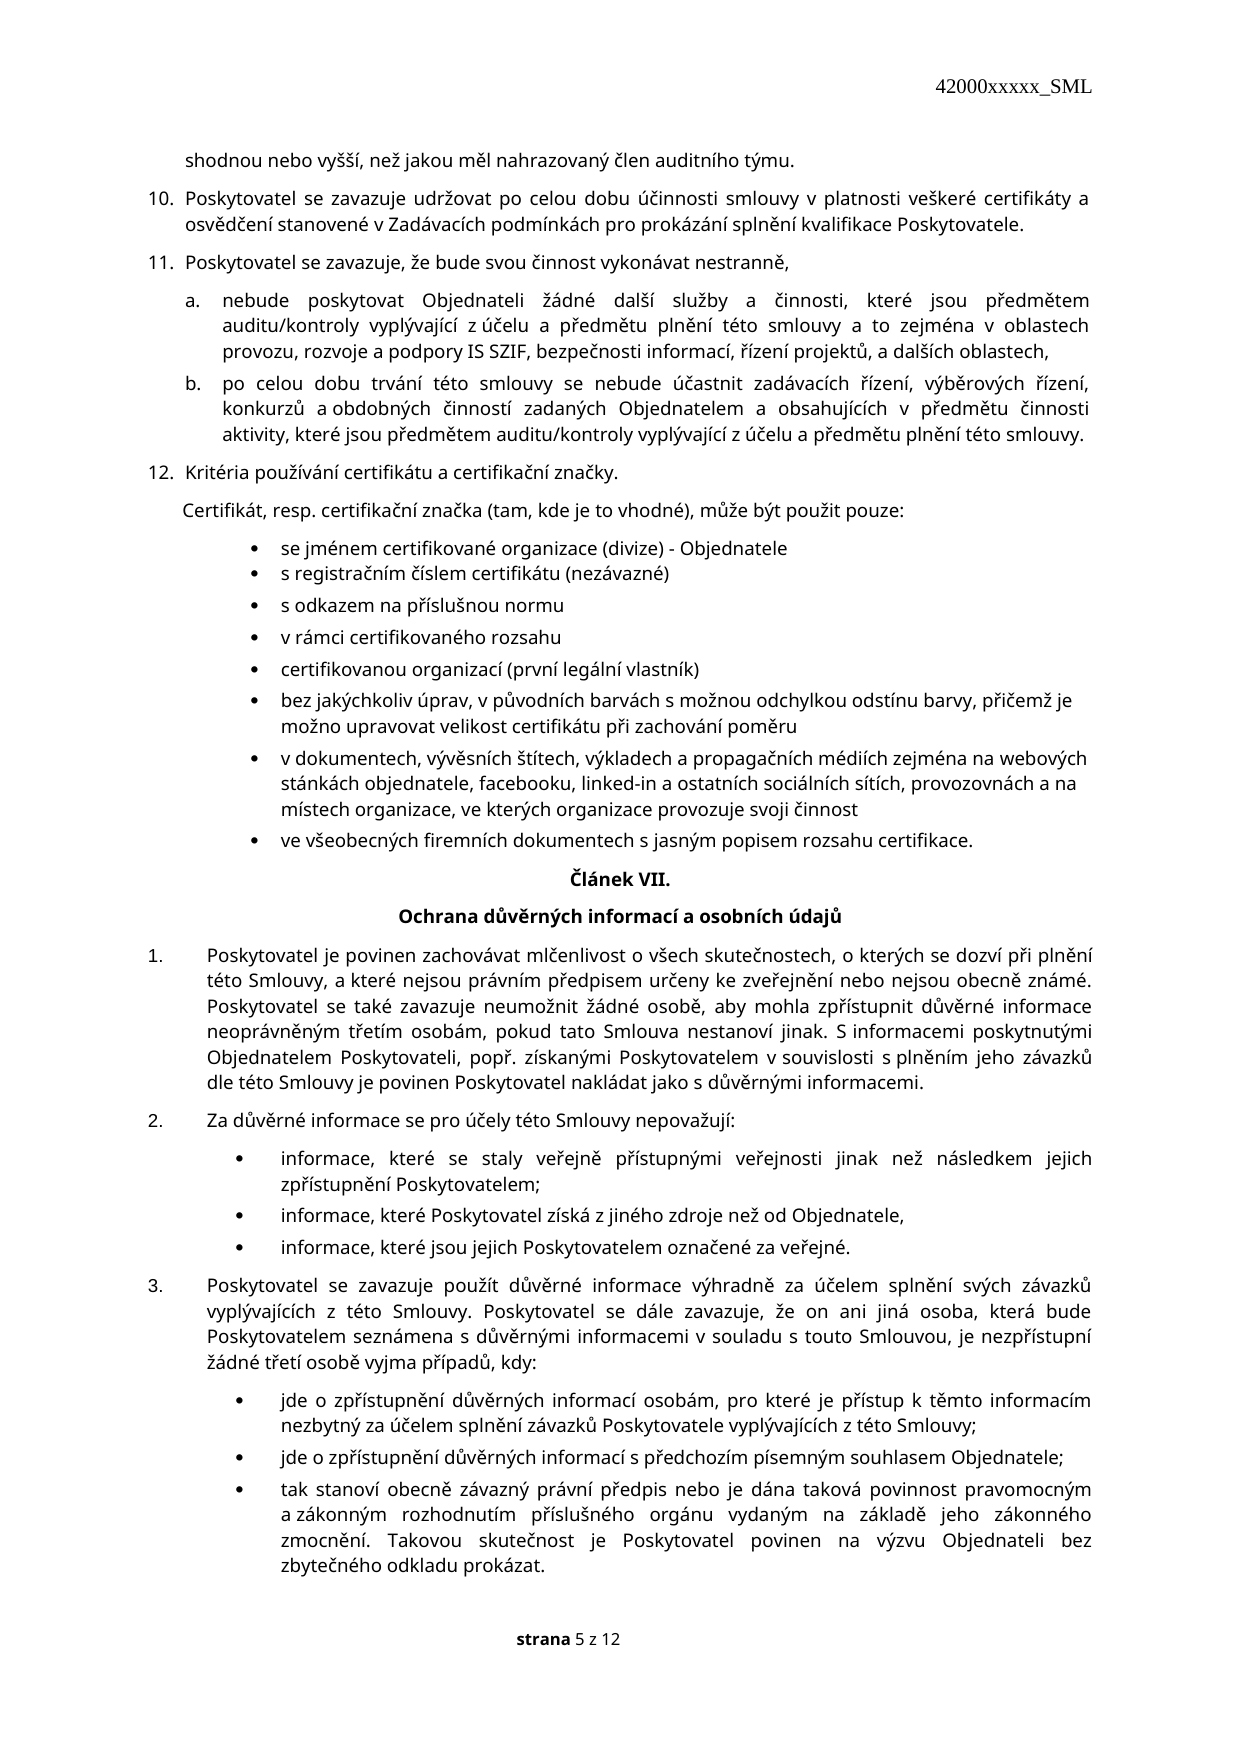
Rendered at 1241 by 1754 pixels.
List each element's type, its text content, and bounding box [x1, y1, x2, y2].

list bez jakýchkoliv úprav, v původních barvách s možnou odchylkou odstínu barvy, přičemž je možno upravovat velikost certifikátu při zachování poměru [251, 688, 1093, 739]
text Článek VII. [148, 866, 1093, 891]
list nebude poskytovat Objednateli žádné další služby a činnosti, které jsou předmětem auditu/kontroly vyplývající z účelu a předmětu plnění této smlouvy a to zejména v oblastech provozu, rozvoje a podpory IS SZIF, bezpečnosti informací, řízení projektů, a dalších oblastech, [185, 287, 1090, 364]
list Kritéria používání certifikátu a certifikační značky. [148, 459, 1090, 484]
list jde o zpřístupnění důvěrných informací osobám, pro které je přístup k těmto informacím nezbytný za účelem splnění závazků Poskytovatele vyplývajících z této Smlouvy; [236, 1387, 1093, 1438]
text Ochrana důvěrných informací a osobních údajů [148, 904, 1093, 929]
list Certifikát, resp. certifikační značka (tam, kde je to vhodné), může být použit pouze: [148, 497, 1093, 523]
list Poskytovatel je povinen zachovávat mlčenlivost o všech skutečnostech, o kterých se dozví při plnění této Smlouvy, a které nejsou právním předpisem určeny ke zveřejnění nebo nejsou obecně známé. Poskytovatel se také zavazuje neumožnit žádné osobě, aby mohla zpřístupnit důvěrné informace neoprávněným třetím osobám, pokud tato Smlouva nestanoví jinak. S informacemi poskytnutými Objednatelem Poskytovateli, popř. získanými Poskytovatelem v souvislosti s plněním jeho závazků dle této Smlouvy je povinen Poskytovatel nakládat jako s důvěrnými informacemi. [148, 942, 1093, 1095]
list Poskytovatel se zavazuje použít důvěrné informace výhradně za účelem splnění svých závazků vyplývajících z této Smlouvy. Poskytovatel se dále zavazuje, že on ani jiná osoba, která bude Poskytovatelem seznámena s důvěrnými informacemi v souladu s touto Smlouvou, je nezpřístupní žádné třetí osobě vyjma případů, kdy: [148, 1273, 1093, 1375]
list ve všeobecných firemních dokumentech s jasným popisem rozsahu certifikace. [251, 828, 1093, 853]
list v dokumentech, vývěsních štítech, výkladech a propagačních médiích zejména na webových stánkách objednatele, facebooku, linked-in a ostatních sociálních sítích, provozovnách a na místech organizace, ve kterých organizace provozuje svoji činnost [251, 745, 1093, 822]
list certifikovanou organizací (první legální vlastník) [251, 656, 1093, 681]
list Poskytovatel se zavazuje, že bude svou činnost vykonávat nestranně, [148, 249, 1090, 275]
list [148, 148, 1090, 173]
list informace, které se staly veřejně přístupnými veřejnosti jinak než následkem jejich zpřístupnění Poskytovatelem; [236, 1146, 1093, 1197]
list informace, které Poskytovatel získá z jiného zdroje než od Objednatele, [236, 1203, 1093, 1228]
list v rámci certifikovaného rozsahu [251, 624, 1093, 650]
list s registračním číslem certifikátu (nezávazné) [251, 561, 1093, 586]
list Za důvěrné informace se pro účely této Smlouvy nepovažují: [148, 1107, 1093, 1133]
list informace, které jsou jejich Poskytovatelem označené za veřejné. [236, 1234, 1093, 1260]
list s odkazem na příslušnou normu [251, 592, 1093, 618]
list jde o zpřístupnění důvěrných informací s předchozím písemným souhlasem Objednatele; [236, 1444, 1093, 1470]
list se jménem certifikované organizace (divize) - Objednatele [251, 535, 1093, 561]
list tak stanoví obecně závazný právní předpis nebo je dána taková povinnost pravomocným a zákonným rozhodnutím příslušného orgánu vydaným na základě jeho zákonného zmocnění. Takovou skutečnost je Poskytovatel povinen na výzvu Objednateli bez zbytečného odkladu prokázat. [236, 1476, 1093, 1578]
list Poskytovatel se zavazuje udržovat po celou dobu účinnosti smlouvy v platnosti veškeré certifikáty a osvědčení stanovené v Zadávacích podmínkách pro prokázání splnění kvalifikace Poskytovatele. [148, 186, 1090, 237]
list po celou dobu trvání této smlouvy se nebude účastnit zadávacích řízení, výběrových řízení, konkurzů a obdobných činností zadaných Objednatelem a obsahujících v předmětu činnosti aktivity, které jsou předmětem auditu/kontroly vyplývající z účelu a předmětu plnění této smlouvy. [185, 370, 1090, 447]
